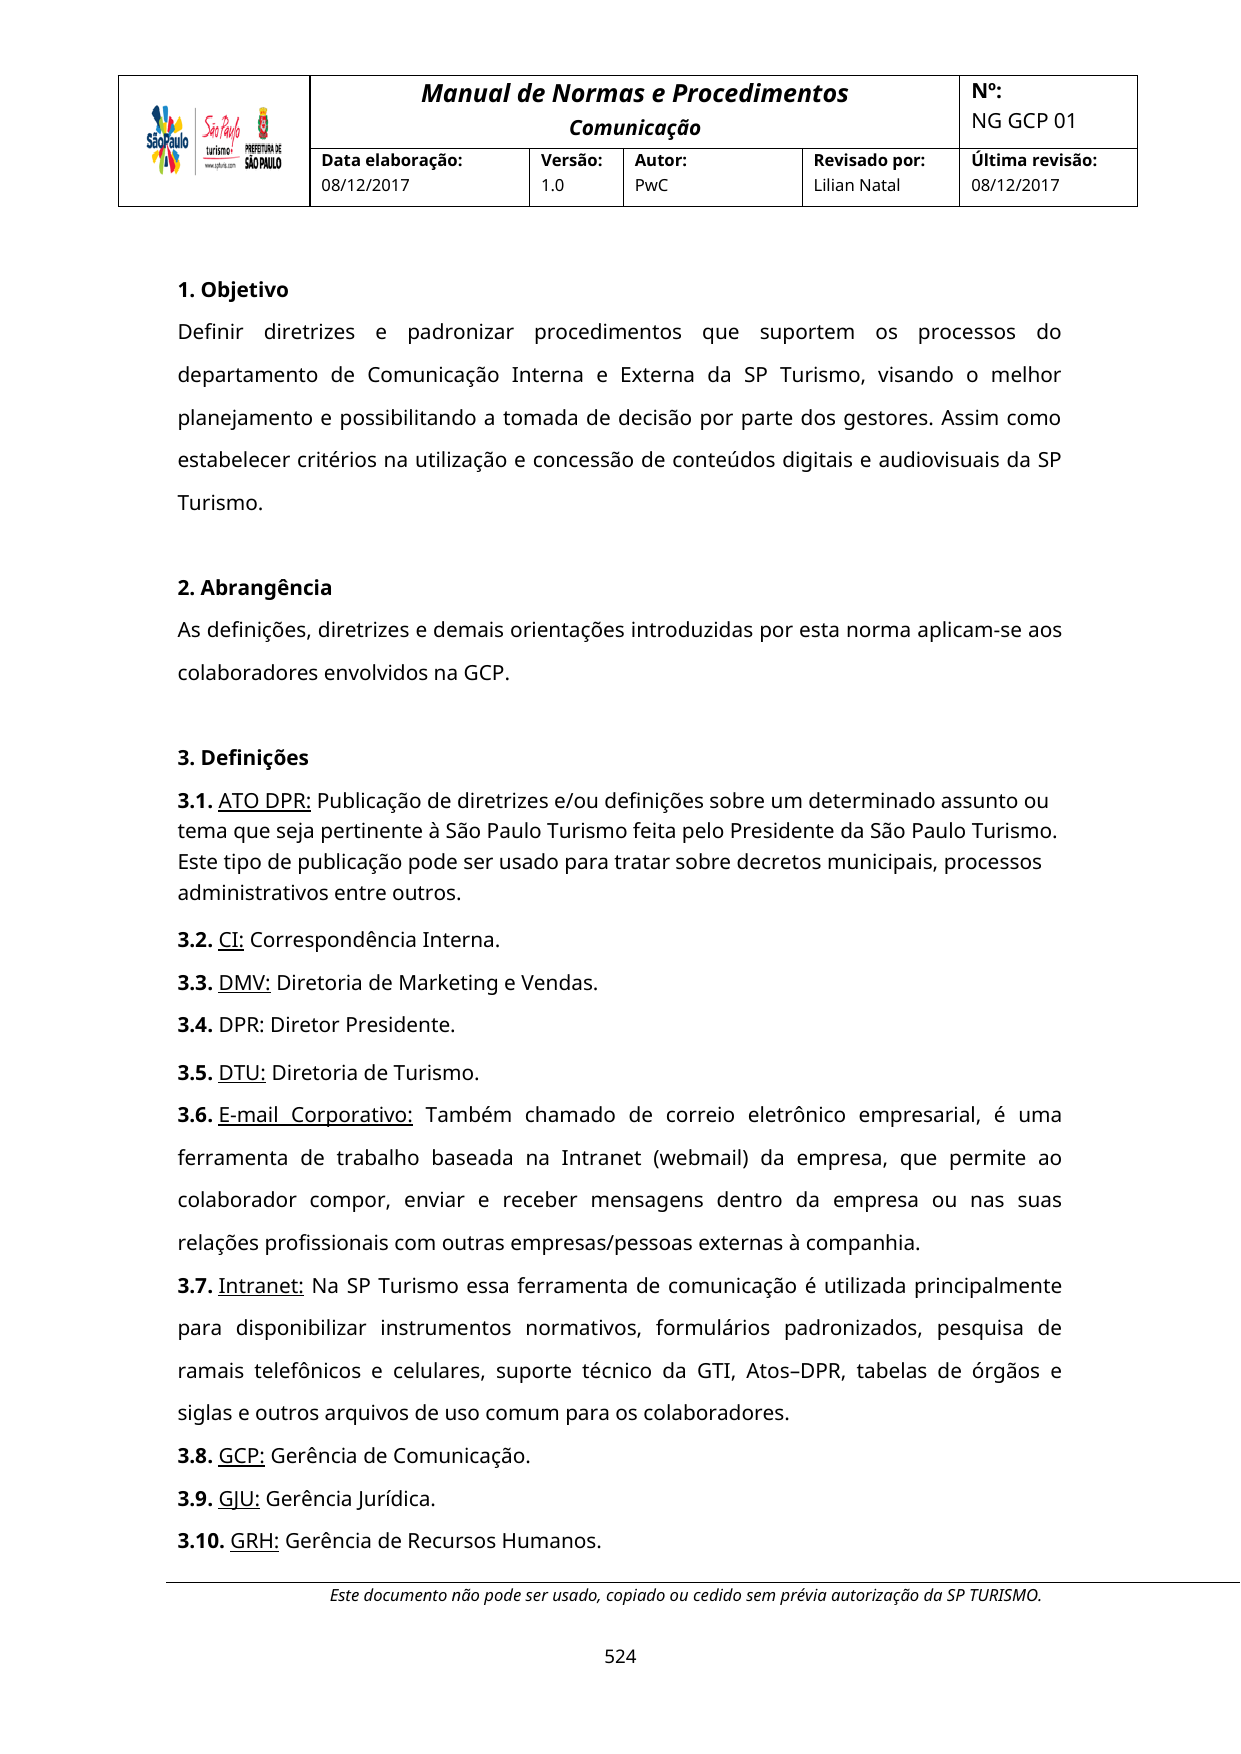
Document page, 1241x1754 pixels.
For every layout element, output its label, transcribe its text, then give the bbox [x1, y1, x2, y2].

list DMV: Diretoria de Marketing e Vendas. [177, 968, 1063, 996]
list DPR: Diretor Presidente. [177, 1010, 1063, 1039]
list Definir diretrizes e padronizar procedimentos que suportem os processos do departamento de Comunicação Interna e Externa da SP Turismo, visando o melhor planejamento e possibilitando a tomada de decisão por parte dos gestores. Assim como estabelecer critérios na utilização e concessão de conteúdos digitais e audiovisuais da SP Turismo. [177, 317, 1063, 516]
picture [142, 93, 286, 179]
list ATO DPR: Publicação de diretrizes e/ou definições sobre um determinado assunto ou tema que seja pertinente à São Paulo Turismo feita pelo Presidente da São Paulo Turismo. Este tipo de publicação pode ser usado para tratar sobre decretos municipais, processos administrativos entre outros. [177, 786, 1063, 906]
list GJU: Gerência Jurídica. [177, 1484, 1063, 1512]
list As definições, diretrizes e demais orientações introduzidas por esta norma aplicam-se aos colaboradores envolvidos na GCP. [177, 616, 1063, 687]
list Objetivo [177, 275, 1063, 303]
list GCP: Gerência de Comunicação. [177, 1441, 1063, 1469]
list E-mail Corporativo: Também chamado de correio eletrônico empresarial, é uma ferramenta de trabalho baseada na Intranet (webmail) da empresa, que permite ao colaborador compor, enviar e receber mensagens dentro da empresa ou nas suas relações profissionais com outras empresas/pessoas externas à companhia. [177, 1100, 1063, 1257]
list GRH: Gerência de Recursos Humanos. [177, 1526, 1063, 1555]
list DTU: Diretoria de Turismo. [177, 1058, 1063, 1086]
list CI: Correspondência Interna. [177, 925, 1063, 954]
list Intranet: Na SP Turismo essa ferramenta de comunicação é utilizada principalmente para disponibilizar instrumentos normativos, formulários padronizados, pesquisa de ramais telefônicos e celulares, suporte técnico da GTI, Atos–DPR, tabelas de órgãos e siglas e outros arquivos de uso comum para os colaboradores. [177, 1271, 1063, 1427]
list Definições [177, 743, 1063, 772]
list Abrangência [177, 573, 1063, 601]
